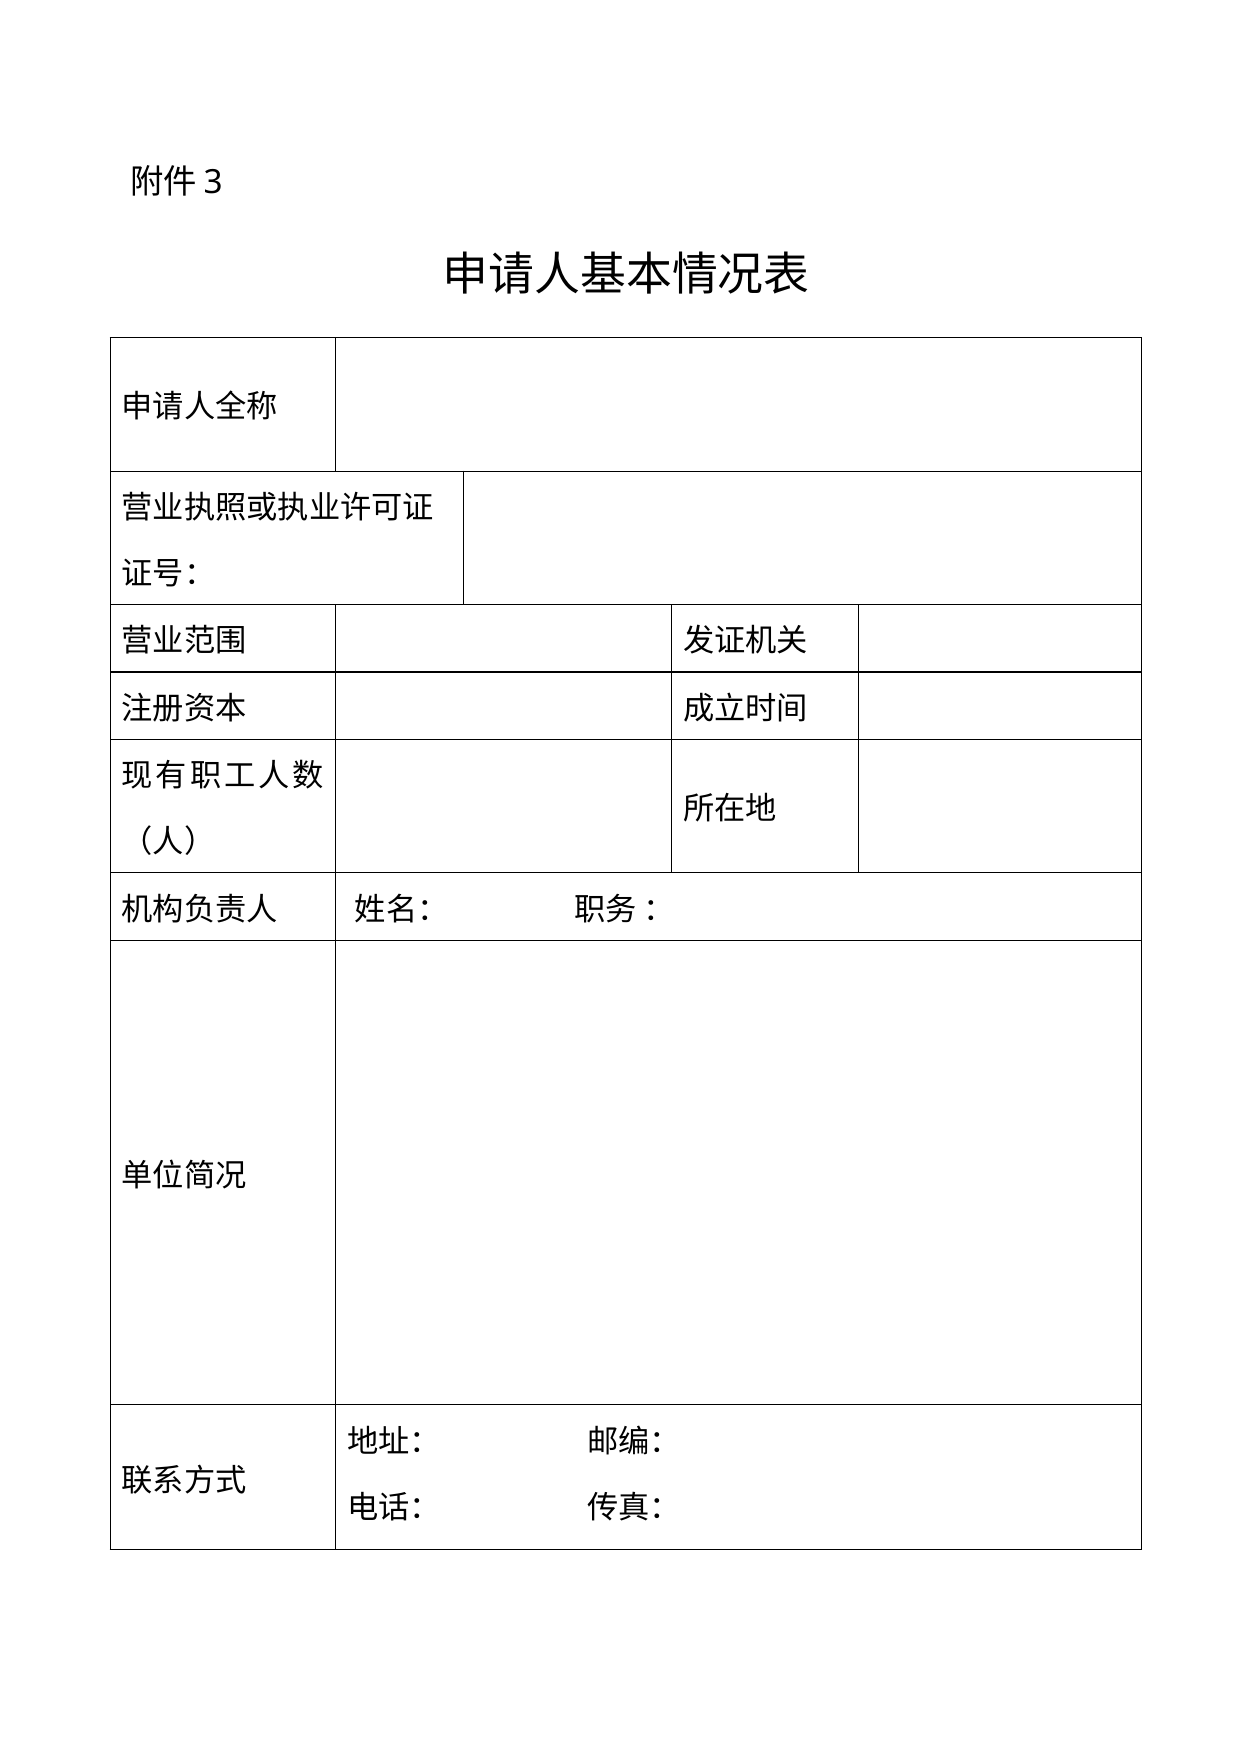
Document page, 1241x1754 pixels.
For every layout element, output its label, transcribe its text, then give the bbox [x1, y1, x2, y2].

table_cell [336, 673, 671, 739]
table_cell 成立时间 [672, 673, 858, 739]
table_cell [859, 673, 1141, 739]
table_cell 现有职工人数（人） [111, 740, 335, 872]
table_cell 注册资本 [111, 673, 335, 739]
table_header [336, 338, 1141, 471]
table_cell 营业执照或执业许可证 证号： [111, 472, 463, 604]
table_cell [336, 605, 671, 671]
table_cell [859, 605, 1141, 671]
table_cell 发证机关 [672, 605, 858, 671]
text 申请人基本情况表 [130, 204, 1122, 337]
table_cell [336, 740, 671, 872]
table_header 申请人全称 [111, 338, 335, 471]
text 附件3 [130, 148, 1122, 204]
table_cell 联系方式 [111, 1405, 335, 1549]
table_cell [859, 740, 1141, 872]
table_cell [464, 472, 1141, 604]
table_cell 单位简况 [111, 941, 335, 1404]
table_cell 营业范围 [111, 605, 335, 671]
table_cell 所在地 [672, 740, 858, 872]
table_cell 机构负责人 [111, 873, 335, 939]
table_cell [336, 941, 1141, 1404]
table_cell 地址： 邮编： 电话： 传真： [336, 1405, 1141, 1549]
table_cell 姓名： 职务 ： [336, 873, 1141, 939]
